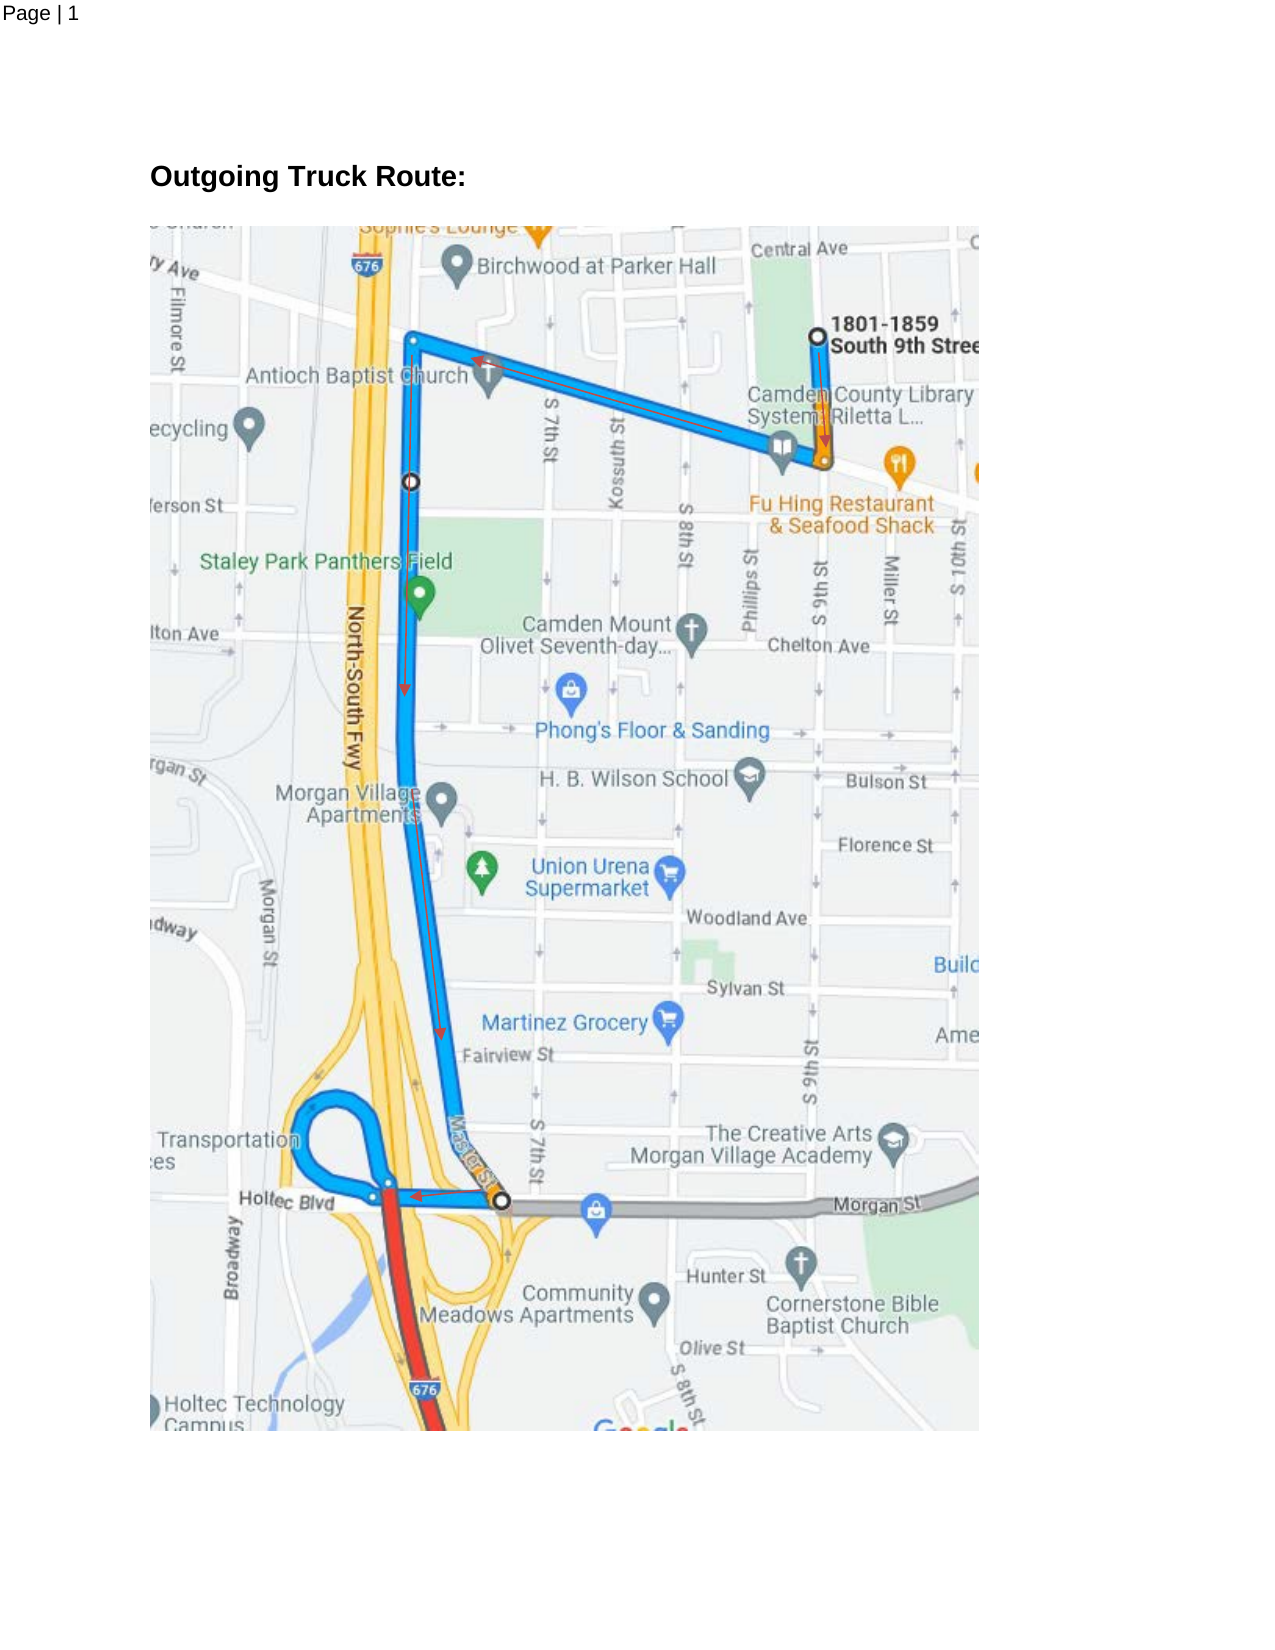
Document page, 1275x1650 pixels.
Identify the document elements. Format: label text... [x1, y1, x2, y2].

picture [150, 226, 979, 1431]
text Outgoing Truck Route: [150, 159, 1160, 193]
